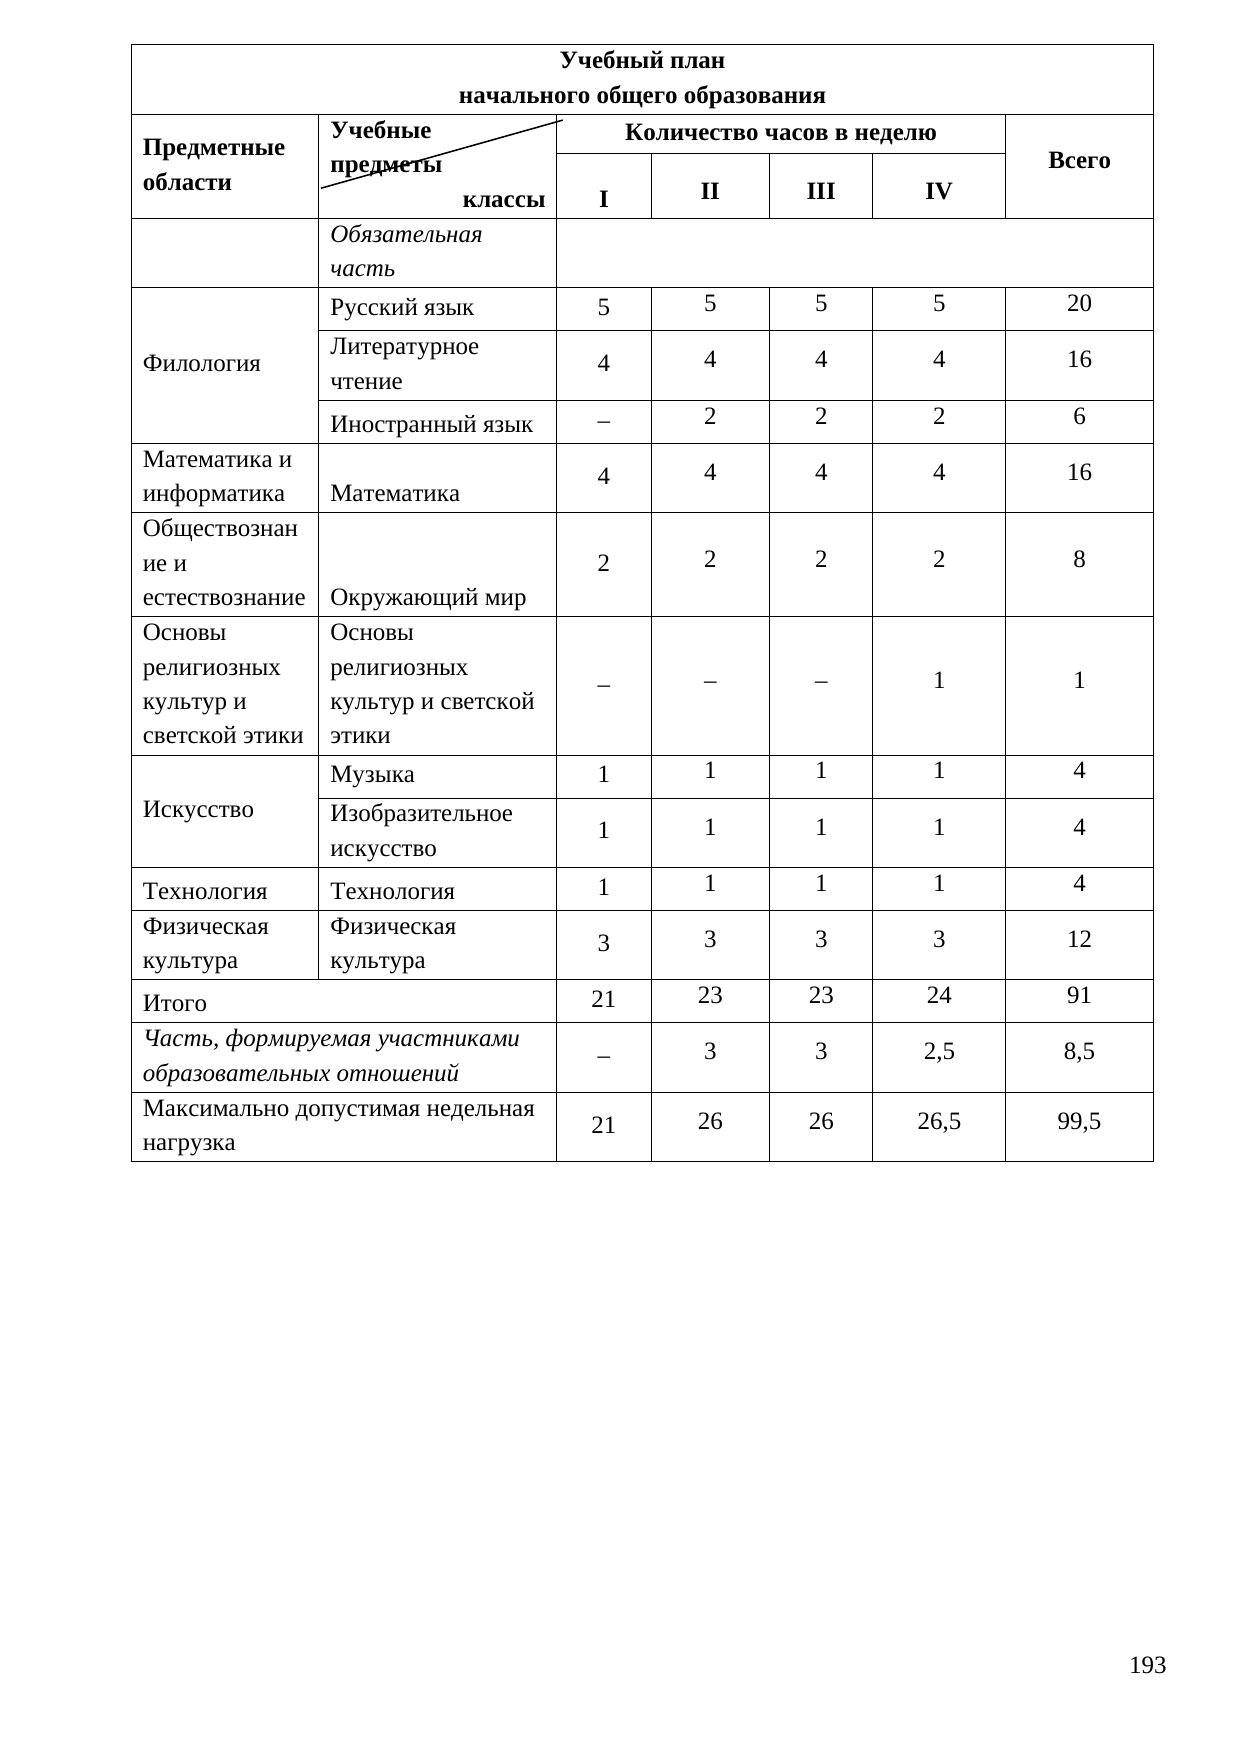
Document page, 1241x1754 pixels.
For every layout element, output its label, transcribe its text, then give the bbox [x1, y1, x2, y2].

table_cell 2 [652, 401, 769, 443]
table_cell 21 [557, 980, 651, 1022]
table_cell – [770, 617, 872, 754]
table_cell 24 [873, 980, 1005, 1022]
table_cell [132, 219, 318, 287]
table_cell 1 [557, 756, 651, 797]
table_cell 5 [557, 288, 651, 330]
table_header Учебный план начального общего образования [132, 45, 1153, 114]
table_cell Технология [319, 868, 556, 910]
table_cell Иностранный язык [319, 401, 556, 443]
table_cell Основы религиозных культур и светской этики [132, 617, 318, 754]
table_cell 1 [557, 868, 651, 910]
table_cell 4 [557, 331, 651, 400]
table_cell Музыка [319, 756, 556, 797]
table_cell Максимально допустимая недельная нагрузка [132, 1093, 556, 1161]
table_cell Количество часов в неделю [557, 115, 1005, 153]
table_cell 99,5 [1006, 1093, 1153, 1161]
table_cell 16 [1006, 444, 1153, 512]
table_cell Окружающий мир [319, 513, 556, 616]
table_cell 6 [1006, 401, 1153, 443]
table_cell – [557, 1023, 651, 1092]
table_cell 4 [1006, 868, 1153, 910]
table_cell Учебные предметы классы [319, 115, 556, 218]
table_cell 4 [873, 331, 1005, 400]
table_cell 4 [652, 331, 769, 400]
table_cell II [652, 154, 769, 218]
table_cell 26 [652, 1093, 769, 1161]
table_cell 4 [1006, 799, 1153, 867]
table_cell 1 [652, 799, 769, 867]
table_cell 5 [652, 288, 769, 330]
table_cell 1 [652, 868, 769, 910]
table_cell 3 [652, 1023, 769, 1092]
table_cell 1 [873, 799, 1005, 867]
table_cell Изобразительное искусство [319, 799, 556, 867]
table_cell Литературное чтение [319, 331, 556, 400]
table_cell 3 [873, 911, 1005, 979]
table_cell 23 [770, 980, 872, 1022]
table_cell 23 [652, 980, 769, 1022]
table_cell 26 [770, 1093, 872, 1161]
table_cell 8,5 [1006, 1023, 1153, 1092]
table_cell Математика [319, 444, 556, 512]
table_cell 4 [873, 444, 1005, 512]
table_cell Всего [1006, 115, 1153, 218]
table_cell Математика и информатика [132, 444, 318, 512]
table_cell 20 [1006, 288, 1153, 330]
table_cell Предметные области [132, 115, 318, 218]
table_cell 1 [873, 617, 1005, 754]
table_cell 16 [1006, 331, 1153, 400]
table_cell 1 [770, 756, 872, 797]
table_cell 2 [770, 513, 872, 616]
table_cell 2 [557, 513, 651, 616]
table_cell 12 [1006, 911, 1153, 979]
table_cell 8 [1006, 513, 1153, 616]
table_cell 1 [770, 868, 872, 910]
table_cell 2 [873, 401, 1005, 443]
table_cell 21 [557, 1093, 651, 1161]
table_cell 5 [770, 288, 872, 330]
table_cell 1 [873, 756, 1005, 797]
table_cell 2 [770, 401, 872, 443]
table_cell [557, 219, 1153, 287]
table_cell I [557, 154, 651, 218]
table_cell – [652, 617, 769, 754]
table_cell 3 [652, 911, 769, 979]
table_cell Русский язык [319, 288, 556, 330]
table_cell 2 [873, 513, 1005, 616]
table_cell 5 [873, 288, 1005, 330]
table_cell Часть, формируемая участниками образовательных отношений [132, 1023, 556, 1092]
table_cell Физическая культура [132, 911, 318, 979]
table_cell 4 [770, 444, 872, 512]
table_cell Обязательная часть [319, 219, 556, 287]
table_cell 26,5 [873, 1093, 1005, 1161]
table_cell Обществознание и естествознание [132, 513, 318, 616]
table_cell – [557, 617, 651, 754]
table_cell 91 [1006, 980, 1153, 1022]
table_cell 4 [1006, 756, 1153, 797]
table_cell 1 [557, 799, 651, 867]
table_cell – [557, 401, 651, 443]
table_cell Физическая культура [319, 911, 556, 979]
table_cell III [770, 154, 872, 218]
table_cell Искусство [132, 756, 318, 867]
table_cell 3 [557, 911, 651, 979]
table_cell 1 [873, 868, 1005, 910]
table_cell 1 [1006, 617, 1153, 754]
table_cell 3 [770, 1023, 872, 1092]
table_cell Основы религиозных культур и светской этики [319, 617, 556, 754]
table_cell Технология [132, 868, 318, 910]
table_cell 4 [652, 444, 769, 512]
table_cell Итого [132, 980, 556, 1022]
table_cell 1 [770, 799, 872, 867]
table_cell 2,5 [873, 1023, 1005, 1092]
table_cell 2 [652, 513, 769, 616]
table_cell IV [873, 154, 1005, 218]
table_cell 4 [770, 331, 872, 400]
table_cell 3 [770, 911, 872, 979]
table_cell Филология [132, 288, 318, 443]
table_cell 1 [652, 756, 769, 797]
table_cell 4 [557, 444, 651, 512]
